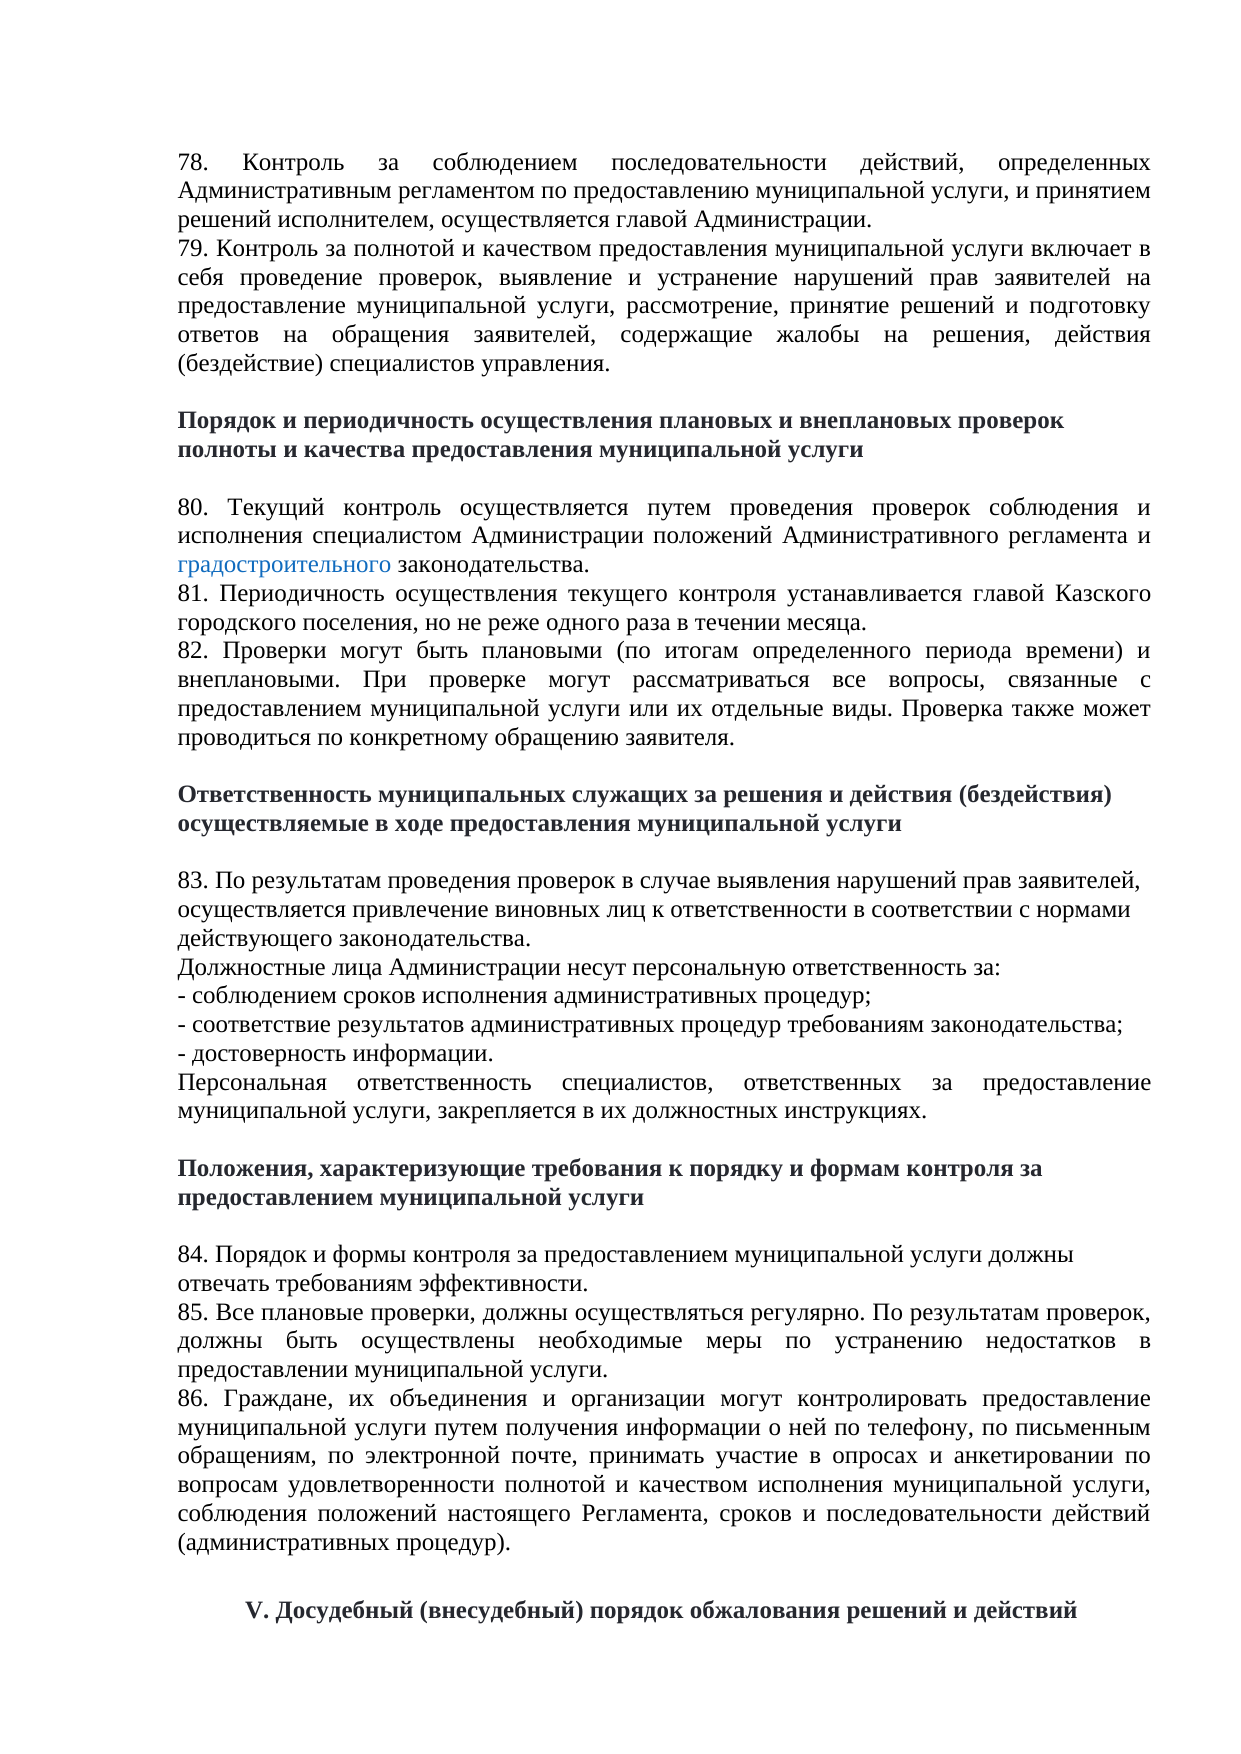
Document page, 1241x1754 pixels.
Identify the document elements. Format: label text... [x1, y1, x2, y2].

text - соответствие результатов административных процедур требованиям законодательства; [177, 1009, 1152, 1038]
text 81. Периодичность осуществления текущего контроля устанавливается главой Казского городского поселения, но не реже одного раза в течении месяца. [177, 578, 1152, 636]
text 86. Граждане, их объединения и организации могут контролировать предоставление муниципальной услуги путем получения информации о ней по телефону, по письменным обращениям, по электронной почте, принимать участие в опросах и анкетировании по вопросам удовлетворенности полнотой и качеством исполнения муниципальной услуги, соблюдения положений настоящего Регламента, сроков и последовательности действий (административных процедур). [177, 1383, 1152, 1556]
text - соблюдением сроков исполнения административных процедур; [177, 981, 1152, 1009]
text 84. Порядок и формы контроля за предоставлением муниципальной услуги должны отвечать требованиям эффективности. [177, 1239, 1152, 1297]
text - достоверность информации. [177, 1038, 1152, 1067]
text Порядок и периодичность осуществления плановых и внеплановых проверок полноты и качества предоставления муниципальной услуги [177, 406, 1152, 463]
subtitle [177, 1596, 1152, 1624]
text 85. Все плановые проверки, должны осуществляться регулярно. По результатам проверок, должны быть осуществлены необходимые меры по устранению недостатков в предоставлении муниципальной услуги. [177, 1297, 1152, 1383]
text 79. Контроль за полнотой и качеством предоставления муниципальной услуги включает в себя проведение проверок, выявление и устранение нарушений прав заявителей на предоставление муниципальной услуги, рассмотрение, принятие решений и подготовку ответов на обращения заявителей, содержащие жалобы на решения, действия (бездействие) специалистов управления. [177, 233, 1152, 377]
text 82. Проверки могут быть плановыми (по итогам определенного периода времени) и внеплановыми. При проверке могут рассматриваться все вопросы, связанные с предоставлением муниципальной услуги или их отдельные виды. Проверка также может проводиться по конкретному обращению заявителя. [177, 636, 1152, 751]
text Персональная ответственность специалистов, ответственных за предоставление муниципальной услуги, закрепляется в их должностных инструкциях. [177, 1067, 1152, 1124]
text 83. По результатам проведения проверок в случае выявления нарушений прав заявителей, осуществляется привлечение виновных лиц к ответственности в соответствии с нормами действующего законодательства. [177, 866, 1152, 952]
text Должностные лица Администрации несут персональную ответственность за: [177, 952, 1152, 981]
text Ответственность муниципальных служащих за решения и действия (бездействия) осуществляемые в ходе предоставления муниципальной услуги [177, 779, 1152, 837]
text 80. Текущий контроль осуществляется путем проведения проверок соблюдения и исполнения специалистом Администрации положений Административного регламента и градостроительного законодательства. [177, 492, 1152, 578]
text 78. Контроль за соблюдением последовательности действий, определенных Административным регламентом по предоставлению муниципальной услуги, и принятием решений исполнителем, осуществляется главой Администрации. [177, 147, 1152, 233]
text Положения, характеризующие требования к порядку и формам контроля за предоставлением муниципальной услуги [177, 1153, 1152, 1211]
